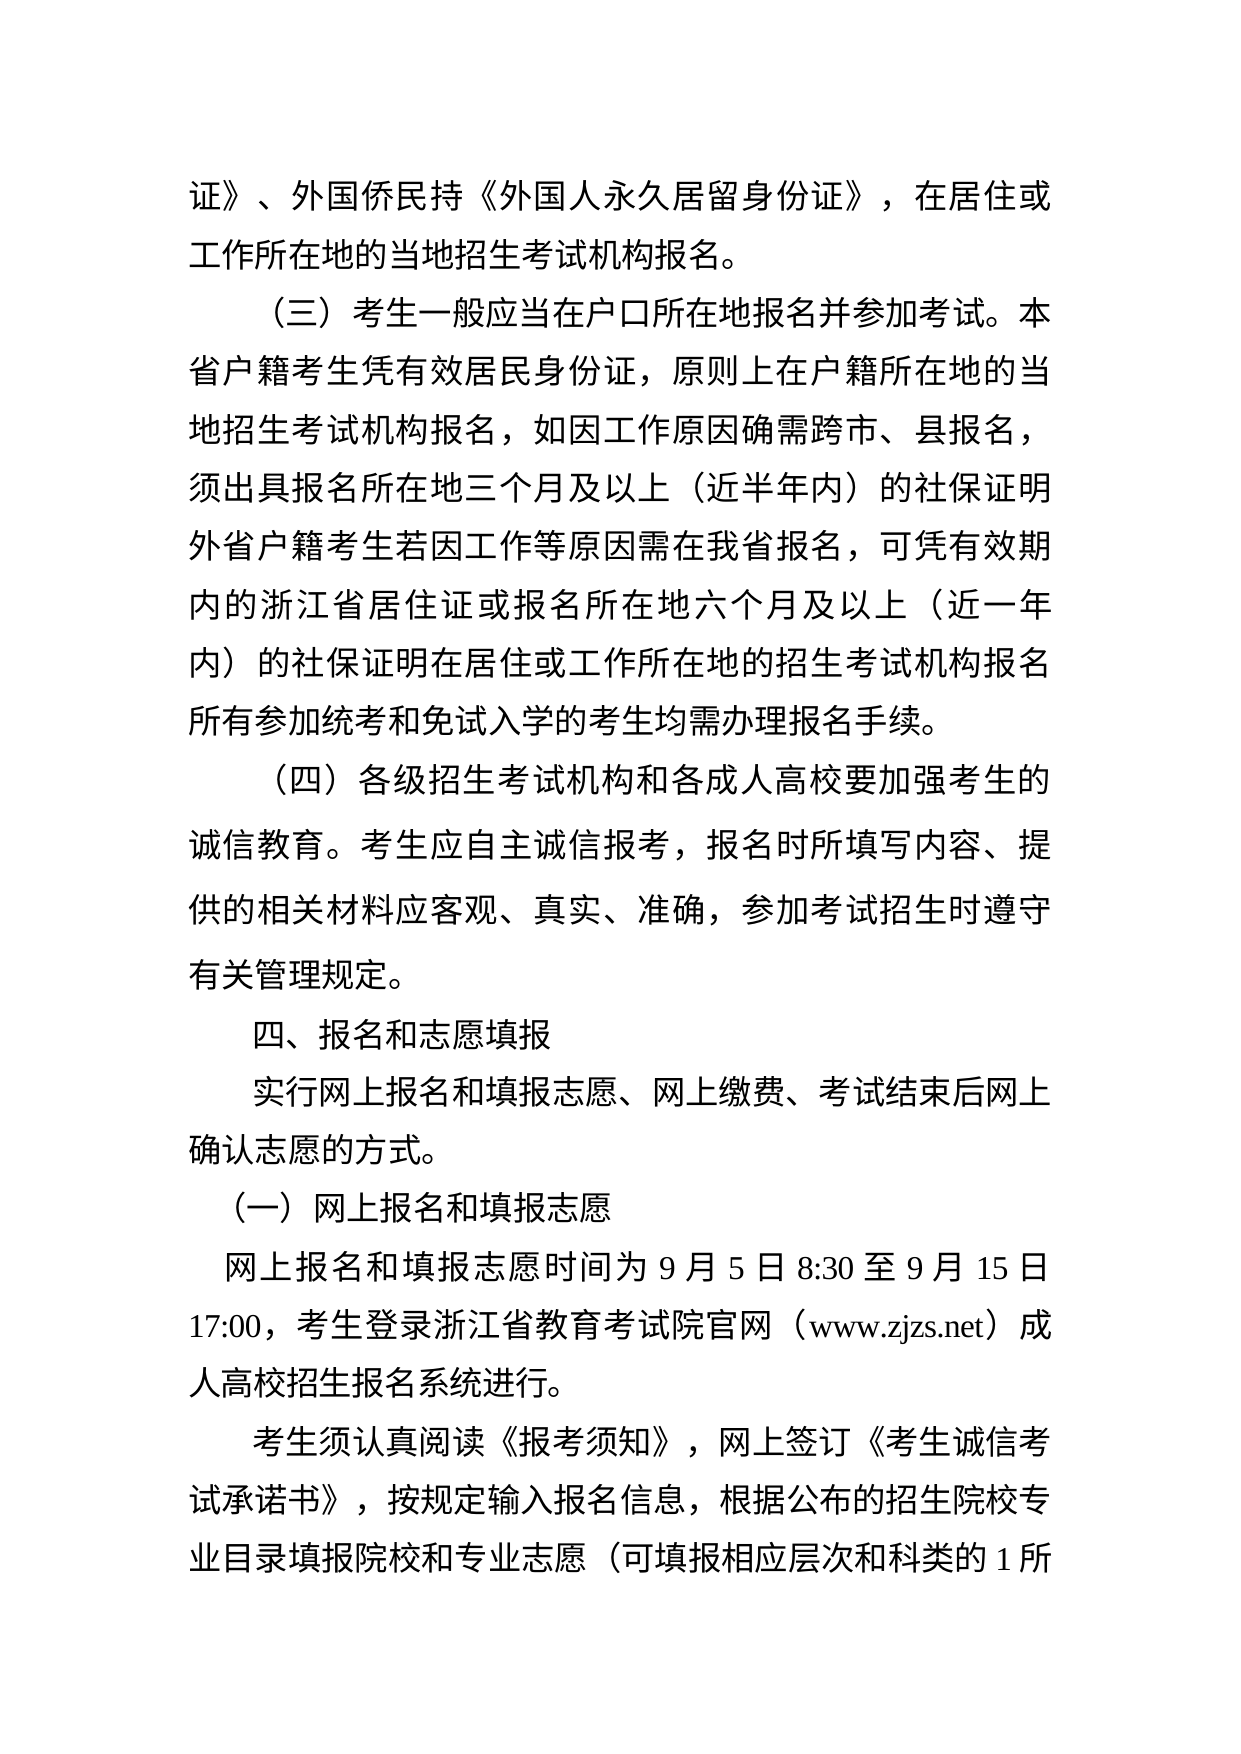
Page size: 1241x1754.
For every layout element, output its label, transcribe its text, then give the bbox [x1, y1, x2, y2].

text 实行网上报名和填报志愿、网上缴费、考试结束后网上确认志愿的方式。 [188, 1057, 1052, 1174]
list 考生一般应当在户口所在地报名并参加考试。本省户籍考生凭有效居民身份证，原则上在户籍所在地的当地招生考试机构报名，如因工作原因确需跨市、县报名，须出具报名所在地三个月及以上（近半年内）的社保证明。外省户籍考生若因工作等原因需在我省报名，可凭有效期内的浙江省居住证或报名所在地六个月及以上（近一年内）的社保证明在居住或工作所在地的招生考试机构报名。所有参加统考和免试入学的考生均需办理报名手续。 [188, 279, 1052, 745]
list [188, 162, 1052, 279]
text 四、报名和志愿填报 [188, 1005, 1052, 1057]
text （一）网上报名和填报志愿 [188, 1174, 1052, 1232]
text （四）各级招生考试机构和各成人高校要加强考生的诚信教育。考生应自主诚信报考，报名时所填写内容、提供的相关材料应客观、真实、准确，参加考试招生时遵守有关管理规定。 [188, 745, 1052, 1005]
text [188, 1407, 1052, 1582]
text 网上报名和填报志愿时间为9月5日8:30至9月15日17:00，考生登录浙江省教育考试院官网（www.zjzs.net）成人高校招生报名系统进行。 [188, 1232, 1052, 1407]
